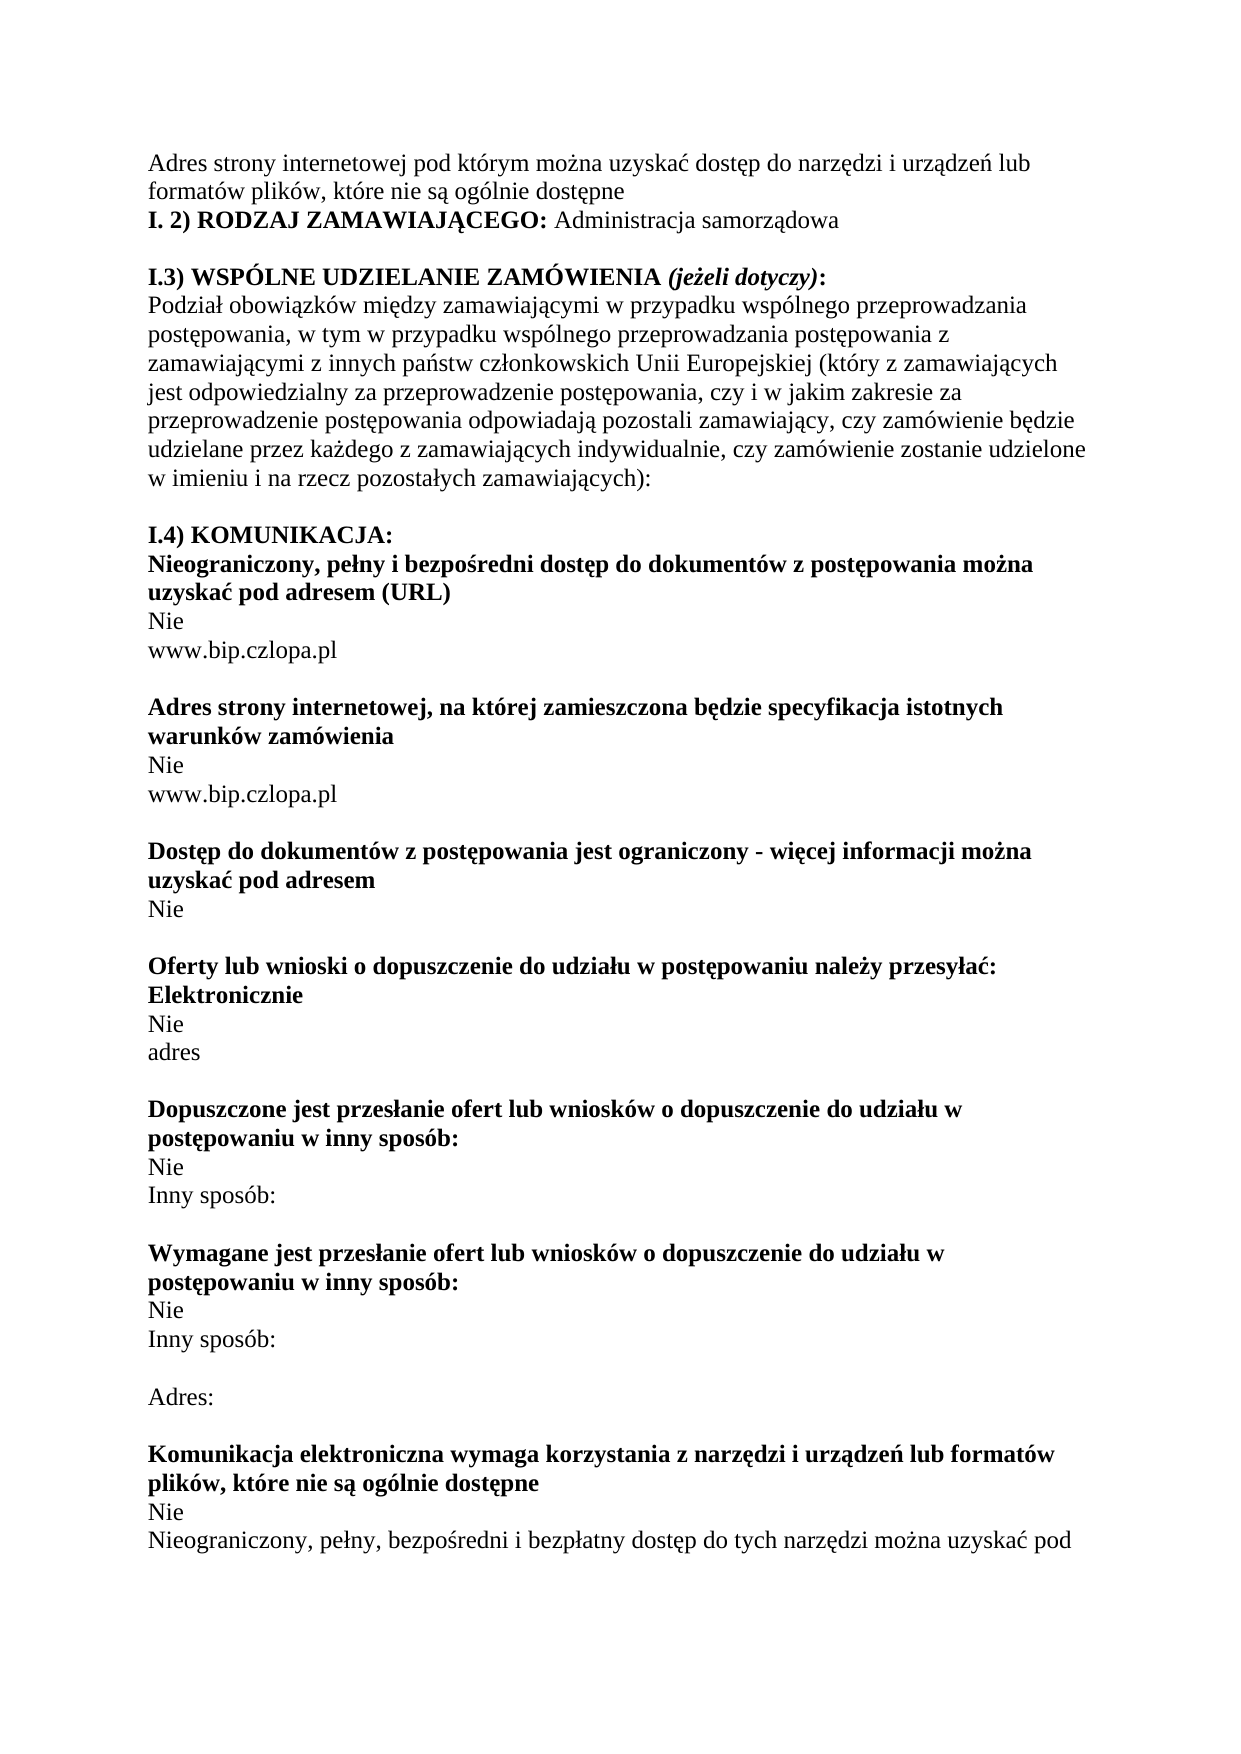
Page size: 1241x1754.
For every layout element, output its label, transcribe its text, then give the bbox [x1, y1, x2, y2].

text Adres strony internetowej, na której zamieszczona będzie specyfikacja istotnych warunków zamówienia [148, 664, 1093, 750]
text I.3) WSPÓLNE UDZIELANIE ZAMÓWIENIA (jeżeli dotyczy): [148, 262, 1093, 291]
text Podział obowiązków między zamawiającymi w przypadku wspólnego przeprowadzania postępowania, w tym w przypadku wspólnego przeprowadzania postępowania z zamawiającymi z innych państw członkowskich Unii Europejskiej (który z zamawiających jest odpowiedzialny za przeprowadzenie postępowania, czy i w jakim zakresie za przeprowadzenie postępowania odpowiadają pozostali zamawiający, czy zamówienie będzie udzielane przez każdego z zamawiających indywidualnie, czy zamówienie zostanie udzielone w imieniu i na rzecz pozostałych zamawiających): [148, 291, 1093, 520]
text Nie www.bip.czlopa.pl [148, 750, 1093, 807]
text Nie www.bip.czlopa.pl [148, 606, 1093, 664]
text Nie Oferty lub wnioski o dopuszczenie do udziału w postępowaniu należy przesyłać: Elektronicznie [148, 894, 1093, 1009]
text Nie adres [148, 1009, 1093, 1094]
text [148, 148, 1093, 205]
text I. 2) RODZAJ ZAMAWIAJĄCEGO: Administracja samorządowa [148, 205, 1093, 262]
text I.4) KOMUNIKACJA: Nieograniczony, pełny i bezpośredni dostęp do dokumentów z postępowania można uzyskać pod adresem (URL) [148, 520, 1093, 606]
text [148, 1497, 1093, 1554]
text Dopuszczone jest przesłanie ofert lub wniosków o dopuszczenie do udziału w postępowaniu w inny sposób: Nie Inny sposób: Wymagane jest przesłanie ofert lub wniosków o dopuszczenie do udziału w postępowaniu w inny sposób: Nie Inny sposób: Adres: Komunikacja elektroniczna wymaga korzystania z narzędzi i urządzeń lub formatów plików, które nie są ogólnie dostępne [148, 1094, 1093, 1497]
text Dostęp do dokumentów z postępowania jest ograniczony - więcej informacji można uzyskać pod adresem [148, 807, 1093, 894]
